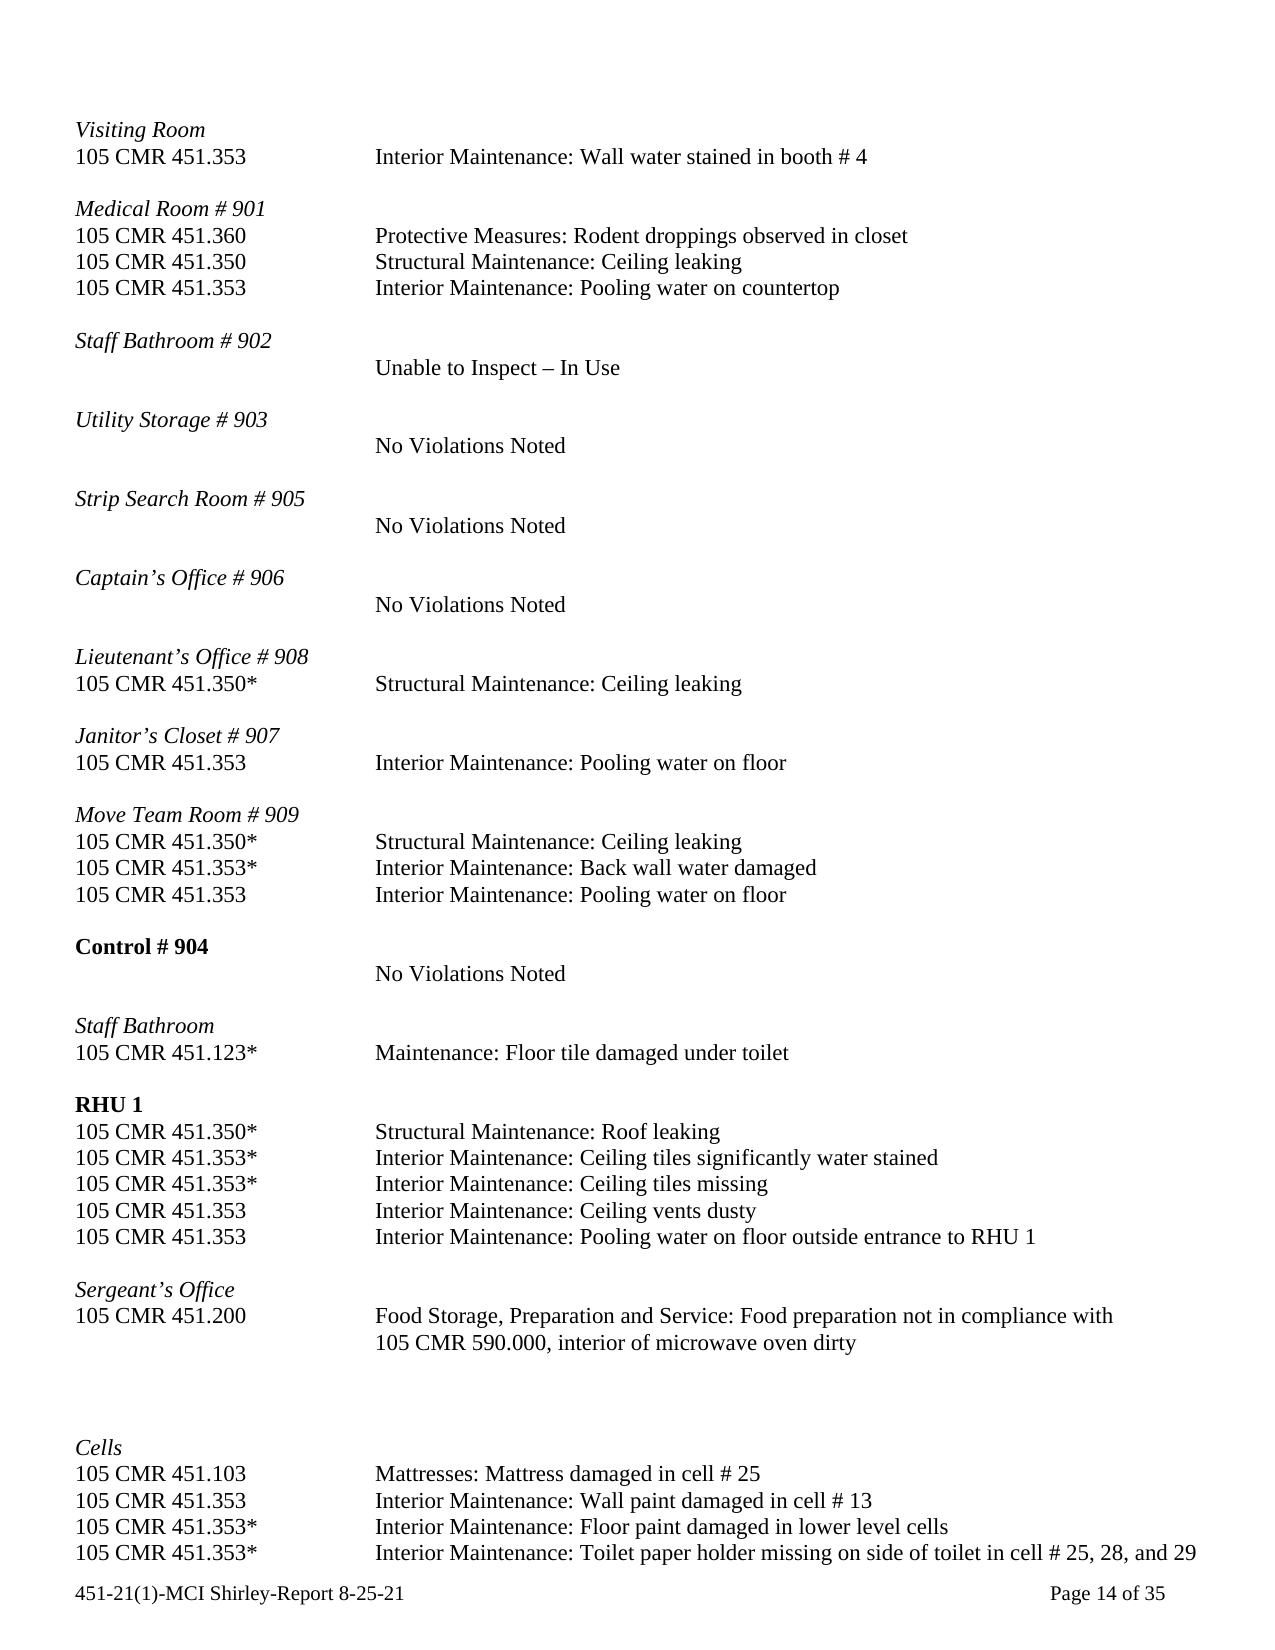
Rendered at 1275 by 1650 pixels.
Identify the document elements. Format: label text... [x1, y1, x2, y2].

text No Violations Noted [75, 433, 1200, 459]
text 105 CMR 451.350* Structural Maintenance: Roof leaking [75, 1118, 1200, 1144]
text Move Team Room # 909 [75, 802, 1200, 828]
text Captain’s Office # 906 [75, 564, 1200, 591]
text 105 CMR 451.353* Interior Maintenance: Ceiling tiles significantly water stained [75, 1144, 1200, 1171]
text 105 CMR 451.353 Interior Maintenance: Pooling water on floor [75, 749, 1200, 775]
text 105 CMR 451.360 Protective Measures: Rodent droppings observed in closet [75, 222, 1200, 248]
text Janitor’s Closet # 907 [75, 722, 1200, 749]
text Unable to Inspect – In Use [300, 353, 1200, 380]
text 105 CMR 451.350 Structural Maintenance: Ceiling leaking [75, 248, 1200, 274]
text Sergeant’s Office [75, 1276, 1200, 1302]
text 105 CMR 451.353* Interior Maintenance: Toilet paper holder missing on side of toilet in cell # 25, 28, and 29 [75, 1539, 1200, 1566]
text Staff Bathroom # 902 [75, 327, 1200, 353]
text 105 CMR 451.103 Mattresses: Mattress damaged in cell # 25 [75, 1460, 1200, 1487]
text Cells [75, 1434, 1200, 1460]
text Medical Room # 901 [75, 195, 1200, 222]
text Visiting Room [75, 116, 1200, 143]
text Strip Search Room # 905 [75, 485, 1200, 512]
text 105 CMR 451.123* Maintenance: Floor tile damaged under toilet [75, 1039, 1200, 1065]
text 105 CMR 451.353 Interior Maintenance: Wall water stained in booth # 4 [75, 143, 1200, 169]
text 105 CMR 451.353 Interior Maintenance: Pooling water on floor [75, 881, 1200, 907]
text Lieutenant’s Office # 908 [75, 643, 1200, 670]
text 105 CMR 451.353 Interior Maintenance: Ceiling vents dusty [75, 1197, 1200, 1223]
text 105 CMR 451.350* Structural Maintenance: Ceiling leaking [75, 670, 1200, 696]
text Utility Storage # 903 [75, 406, 1200, 433]
text Staff Bathroom [75, 1012, 1200, 1039]
text 105 CMR 451.350* Structural Maintenance: Ceiling leaking [75, 828, 1200, 854]
text 105 CMR 451.353* Interior Maintenance: Back wall water damaged [75, 854, 1200, 881]
text No Violations Noted [75, 960, 1200, 986]
text 105 CMR 451.353* Interior Maintenance: Floor paint damaged in lower level cells [75, 1513, 1200, 1539]
text RHU 1 [75, 1091, 1200, 1118]
text 105 CMR 451.200 Food Storage, Preparation and Service: Food preparation not in compliance with 105 CMR 590.000, interior of microwave oven dirty [75, 1302, 1200, 1355]
text 105 CMR 451.353 Interior Maintenance: Wall paint damaged in cell # 13 [75, 1487, 1200, 1513]
text 105 CMR 451.353 Interior Maintenance: Pooling water on countertop [75, 274, 1200, 301]
text Control # 904 [75, 933, 1200, 960]
text No Violations Noted [75, 591, 1200, 617]
text 105 CMR 451.353 Interior Maintenance: Pooling water on floor outside entrance to RHU 1 [75, 1223, 1200, 1249]
text No Violations Noted [75, 512, 1200, 538]
text 105 CMR 451.353* Interior Maintenance: Ceiling tiles missing [75, 1171, 1200, 1197]
